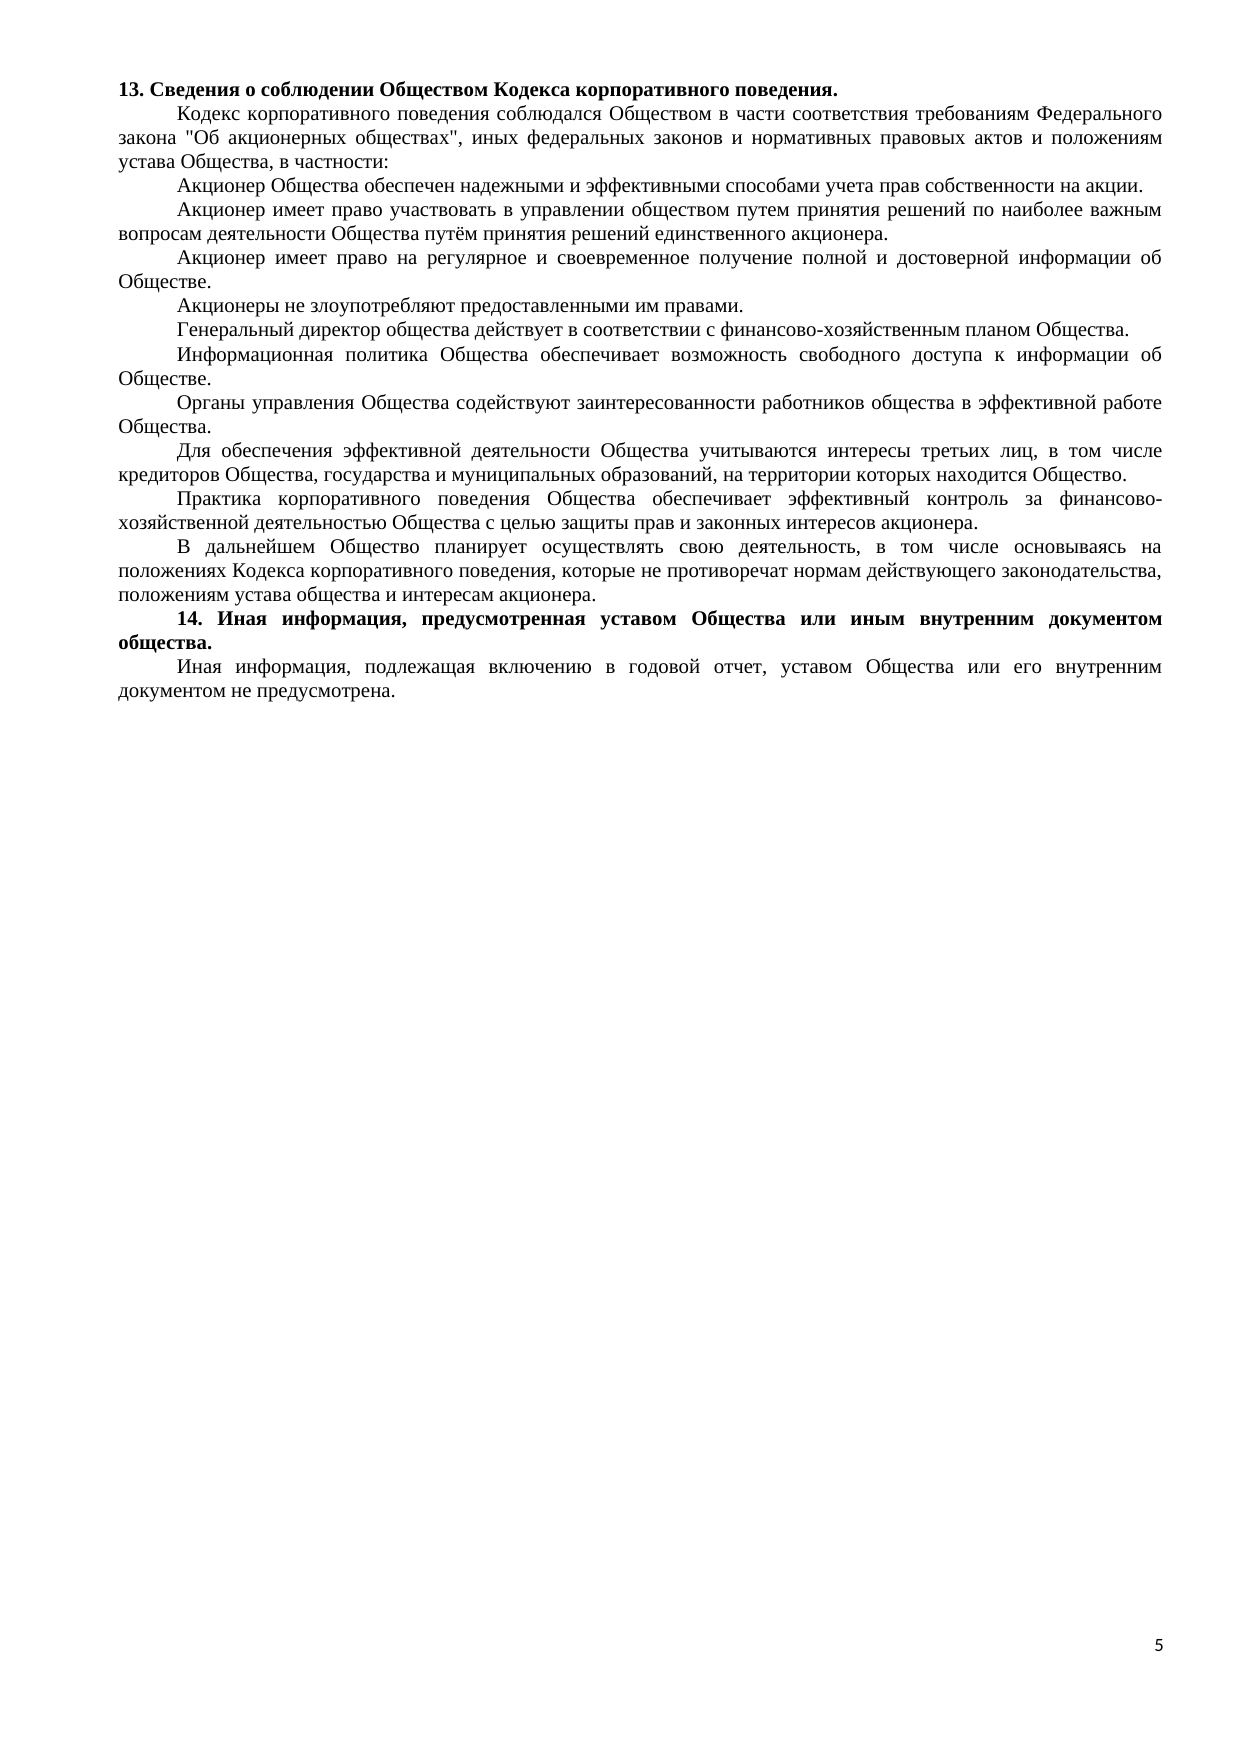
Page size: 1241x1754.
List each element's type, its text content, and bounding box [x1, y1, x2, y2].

text Генеральный директор общества действует в соответствии с финансово-хозяйственным планом Общества. [118, 317, 1163, 341]
text Акционеры не злоупотребляют предоставленными им правами. [118, 293, 1163, 317]
text 13. Сведения о соблюдении Обществом Кодекса корпоративного поведения. [118, 77, 1163, 101]
text Акционер имеет право участвовать в управлении обществом путем принятия решений по наиболее важным вопросам деятельности Общества путём принятия решений единственного акционера. [118, 197, 1163, 245]
text Акционер имеет право на регулярное и своевременное получение полной и достоверной информации об Обществе. [118, 245, 1163, 293]
text Иная информация, подлежащая включению в годовой отчет, уставом Общества или его внутренним документом не предусмотрена. [118, 654, 1163, 702]
text Кодекс корпоративного поведения соблюдался Обществом в части соответствия требованиям Федерального закона "Об акционерных обществах", иных федеральных законов и нормативных правовых актов и положениям устава Общества, в частности: [118, 101, 1163, 173]
text 14. Иная информация, предусмотренная уставом Общества или иным внутренним документом общества. [118, 606, 1163, 654]
text Информационная политика Общества обеспечивает возможность свободного доступа к информации об Обществе. [118, 341, 1163, 389]
text Органы управления Общества содействуют заинтересованности работников общества в эффективной работе Общества. [118, 389, 1163, 438]
text Для обеспечения эффективной деятельности Общества учитываются интересы третьих лиц, в том числе кредиторов Общества, государства и муниципальных образований, на территории которых находится Общество. [118, 438, 1163, 486]
text Практика корпоративного поведения Общества обеспечивает эффективный контроль за финансово-хозяйственной деятельностью Общества с целью защиты прав и законных интересов акционера. [118, 486, 1163, 534]
text В дальнейшем Общество планирует осуществлять свою деятельность, в том числе основываясь на положениях Кодекса корпоративного поведения, которые не противоречат нормам действующего законодательства, положениям устава общества и интересам акционера. [118, 534, 1163, 606]
text Акционер Общества обеспечен надежными и эффективными способами учета прав собственности на акции. [118, 173, 1163, 197]
